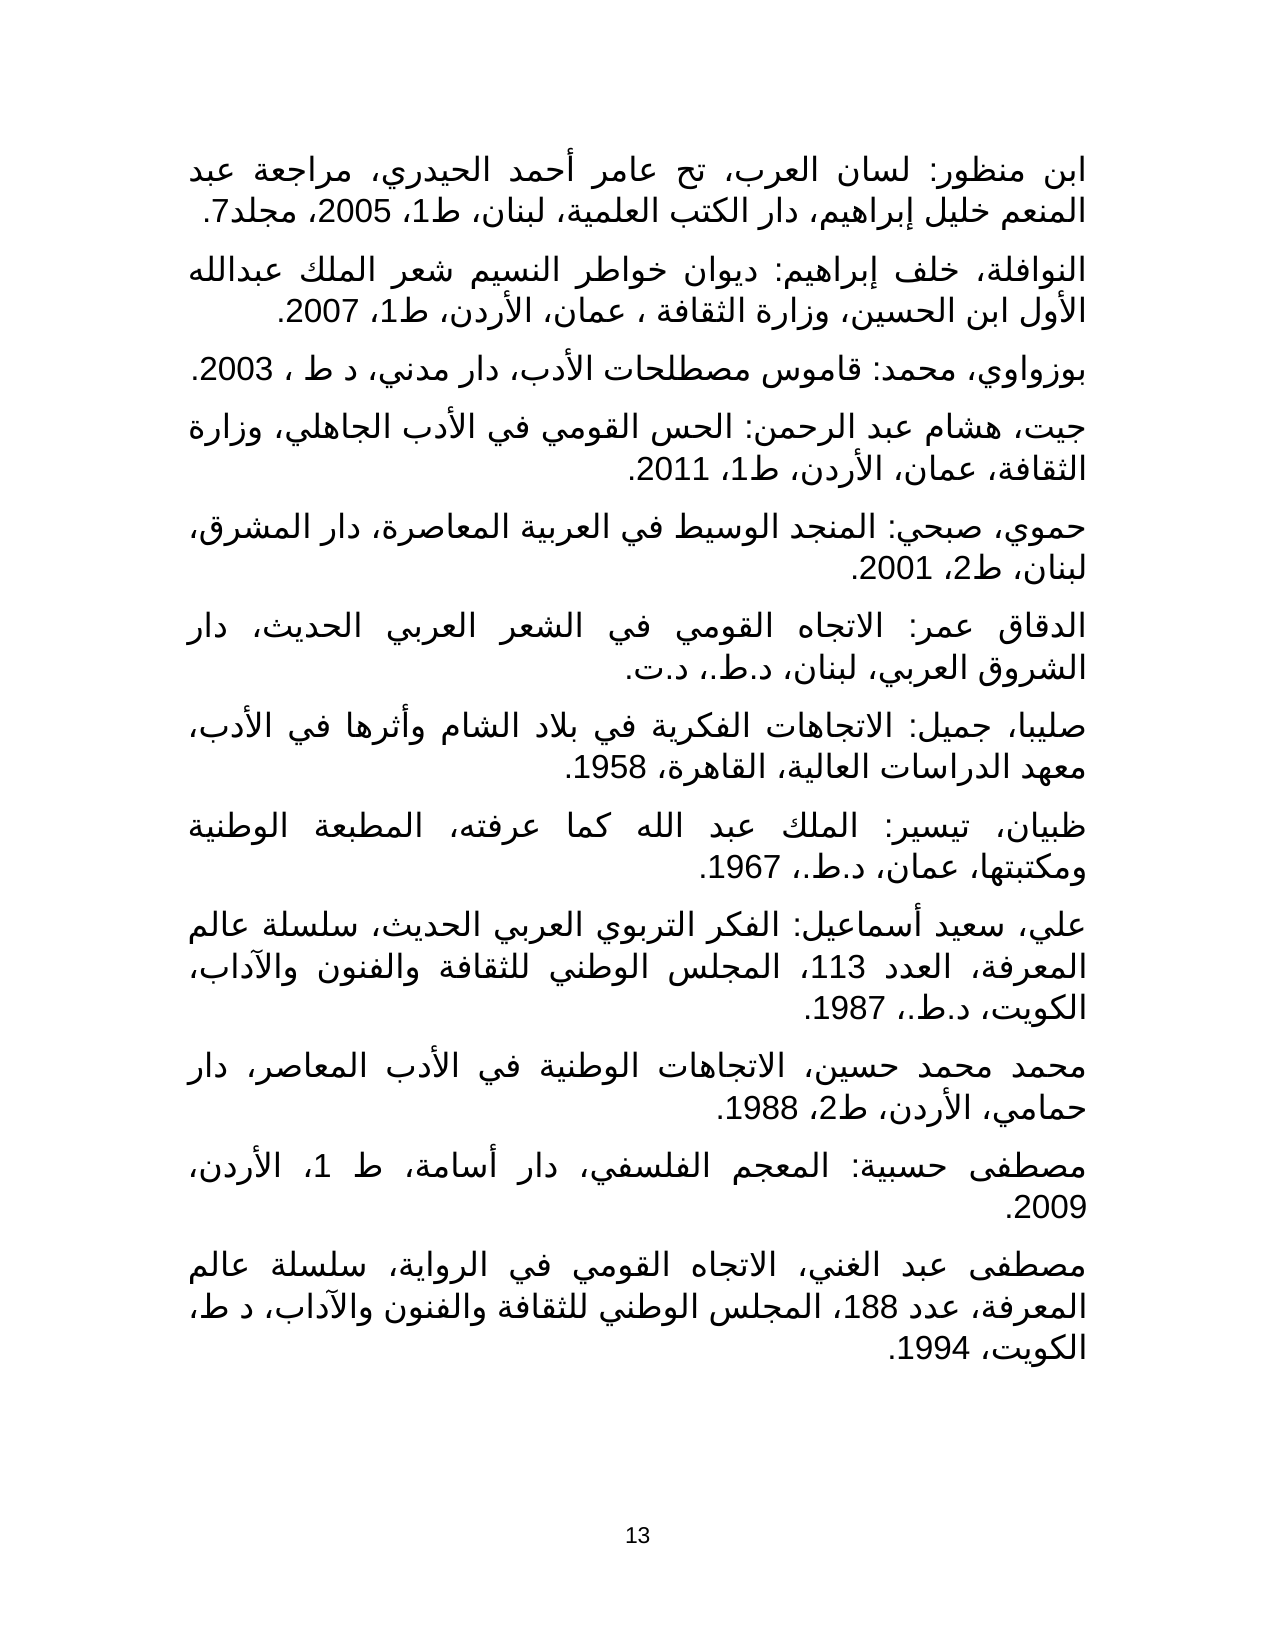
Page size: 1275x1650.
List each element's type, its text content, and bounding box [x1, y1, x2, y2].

text الدقاق عمر: الاتجاه القومي في الشعر العربي الحديث، دار الشروق العربي، لبنان، د.ط.، د.ت. [187, 606, 1087, 686]
text حموي، صبحي: المنجد الوسيط في العربية المعاصرة، دار المشرق، لبنان، ط2، 2001. [187, 507, 1087, 587]
text علي، سعيد أسماعيل: الفكر التربوي العربي الحديث، سلسلة عالم المعرفة، العدد 113، المجلس الوطني للثقافة والفنون والآداب، الكويت، د.ط.، 1987. [187, 905, 1087, 1027]
text مصطفى حسبية: المعجم الفلسفي، دار أسامة، ط 1، الأردن، 2009. [187, 1146, 1087, 1226]
text مصطفى عبد الغني، الاتجاه القومي في الرواية، سلسلة عالم المعرفة، عدد 188، المجلس الوطني للثقافة والفنون والآداب، د ط، الكويت، 1994. [187, 1245, 1087, 1367]
text صليبا، جميل: الاتجاهات الفكرية في بلاد الشام وأثرها في الأدب، معهد الدراسات العالية، القاهرة، 1958. [187, 706, 1087, 786]
text ظبيان، تيسير: الملك عبد الله كما عرفته، المطبعة الوطنية ومكتبتها، عمان، د.ط.، 1967. [187, 806, 1087, 886]
text جيت، هشام عبد الرحمن: الحس القومي في الأدب الجاهلي، وزارة الثقافة، عمان، الأردن، ط1، 2011. [187, 407, 1087, 487]
text محمد محمد حسين، الاتجاهات الوطنية في الأدب المعاصر، دار حمامي، الأردن، ط2، 1988. [187, 1046, 1087, 1126]
text بوزواوي، محمد: قاموس مصطلحات الأدب، دار مدني، د ط ، 2003. [187, 349, 1087, 388]
text ابن منظور: لسان العرب، تح عامر أحمد الحيدري، مراجعة عبد المنعم خليل إبراهيم، دار الكتب العلمية، لبنان، ط1، 2005، مجلد7. [187, 150, 1087, 230]
text النوافلة، خلف إبراهيم: ديوان خواطر النسيم شعر الملك عبدالله الأول ابن الحسين، وزارة الثقافة ، عمان، الأردن، ط1، 2007. [187, 249, 1087, 329]
